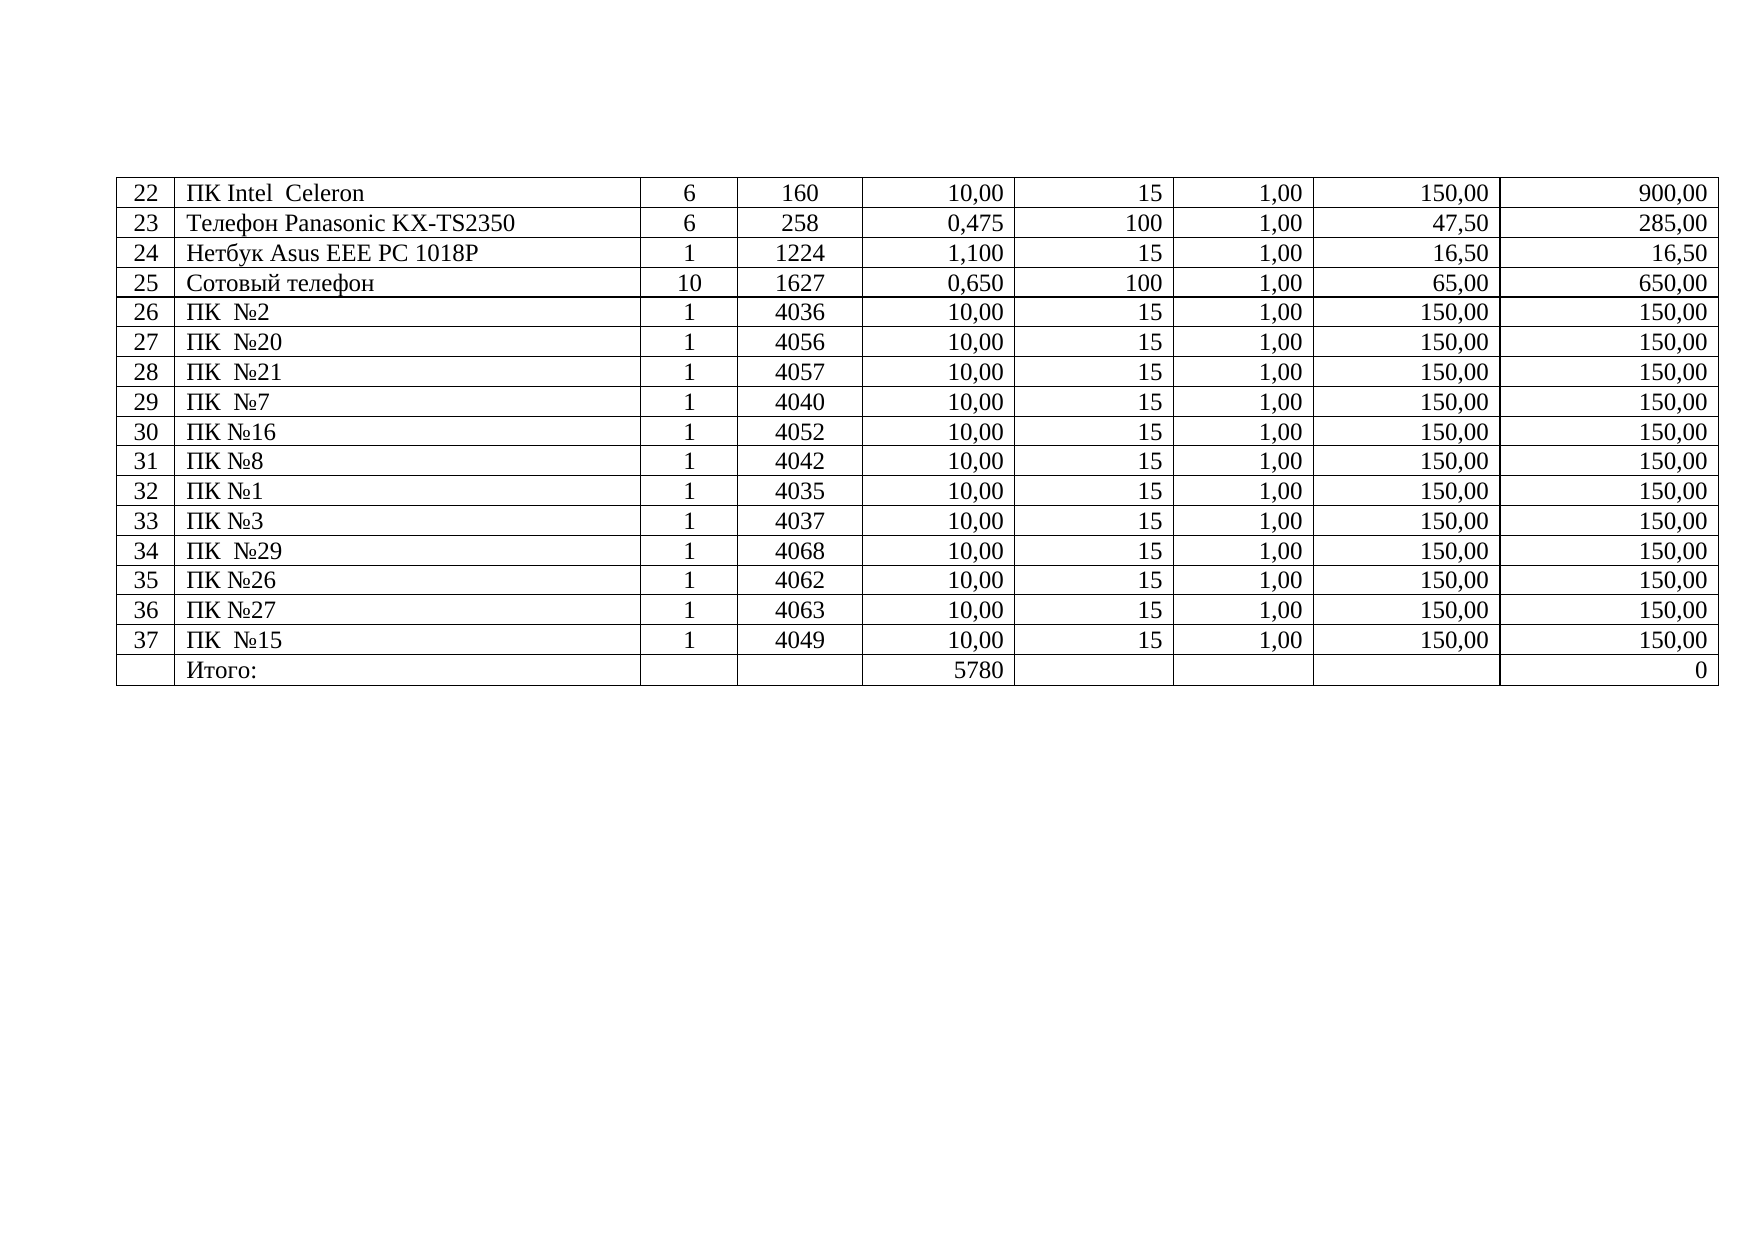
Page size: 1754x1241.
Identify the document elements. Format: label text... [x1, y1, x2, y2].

table_cell 150,00 [1314, 476, 1499, 505]
table_cell 150,00 [1314, 595, 1499, 624]
table_cell 1,00 [1174, 387, 1313, 416]
table_cell 100 [1015, 208, 1173, 237]
table_cell 1,00 [1174, 238, 1313, 267]
table_cell 1,00 [1174, 506, 1313, 535]
table_cell 10,00 [863, 327, 1014, 356]
table_cell 1 [641, 595, 737, 624]
table_cell 1,00 [1174, 327, 1313, 356]
table_cell 1,100 [863, 238, 1014, 267]
table_cell 1 [641, 476, 737, 505]
table_cell 150,00 [1501, 417, 1718, 445]
table_cell 150,00 [1501, 476, 1718, 505]
table_cell ПК №8 [175, 446, 640, 475]
table_cell 1627 [738, 268, 862, 296]
table_cell Сотовый телефон [175, 268, 640, 296]
table_cell Нетбук Asus EEE PC 1018P [175, 238, 640, 267]
table_cell [1015, 655, 1173, 684]
table_cell 1 [641, 327, 737, 356]
table_cell ПК №16 [175, 417, 640, 445]
table_cell [641, 655, 737, 684]
table_cell 10305,49 [1501, 655, 1718, 684]
table_cell 33 [117, 506, 174, 535]
table_cell 0,650 [863, 268, 1014, 296]
table_cell 4049 [738, 625, 862, 654]
table_cell 10 [641, 268, 737, 296]
table_cell 1,00 [1174, 298, 1313, 326]
table_cell 6 [641, 178, 737, 207]
table_cell 15 [1015, 595, 1173, 624]
table_cell 0,475 [863, 208, 1014, 237]
table_cell 1,00 [1174, 595, 1313, 624]
table_cell ПК №29 [175, 536, 640, 564]
table_cell 10,00 [863, 446, 1014, 475]
table_cell 150,00 [1314, 446, 1499, 475]
table_cell 1,00 [1174, 566, 1313, 594]
table_cell 34 [117, 536, 174, 564]
table_cell 28 [117, 357, 174, 386]
table_cell 150,00 [1501, 387, 1718, 416]
table_cell 15 [1015, 446, 1173, 475]
table_cell 15 [1015, 566, 1173, 594]
table_cell 150,00 [1501, 566, 1718, 594]
table_cell 1 [641, 238, 737, 267]
table_cell 1,00 [1174, 536, 1313, 564]
table_cell 150,00 [1501, 327, 1718, 356]
table_cell ПК №2 [175, 298, 640, 326]
table_cell 15 [1015, 506, 1173, 535]
table_cell ПК №27 [175, 595, 640, 624]
table_cell 16,50 [1501, 238, 1718, 267]
table_cell 10,00 [863, 298, 1014, 326]
table_cell 10,00 [863, 536, 1014, 564]
table_cell ПК №3 [175, 506, 640, 535]
table_cell ПК №20 [175, 327, 640, 356]
table_cell [738, 655, 862, 684]
table_cell ПК №7 [175, 387, 640, 416]
table_cell 1 [641, 357, 737, 386]
table_cell 1 [641, 387, 737, 416]
table_cell ПК №21 [175, 357, 640, 386]
table_cell 150,00 [1501, 357, 1718, 386]
table_cell 47,50 [1314, 208, 1499, 237]
table_cell 22 [117, 178, 174, 207]
table_cell 29 [117, 387, 174, 416]
table_cell 150,00 [1314, 357, 1499, 386]
table_cell 10,00 [863, 476, 1014, 505]
table_cell 65,00 [1314, 268, 1499, 296]
table_cell 15 [1015, 536, 1173, 564]
table_cell 37 [117, 625, 174, 654]
table_cell 15 [1015, 476, 1173, 505]
table_cell 15 [1015, 178, 1173, 207]
table_cell 4040 [738, 387, 862, 416]
table_cell 1 [641, 506, 737, 535]
table_cell 10,00 [863, 595, 1014, 624]
table_cell Телефон Panasonic KX-TS2350 [175, 208, 640, 237]
table_cell 150,00 [1314, 536, 1499, 564]
table_cell 4036 [738, 298, 862, 326]
table_cell ПК №1 [175, 476, 640, 505]
table_cell 10,00 [863, 417, 1014, 445]
table_cell [1174, 655, 1313, 684]
table_cell 160 [738, 178, 862, 207]
table_cell 6 [641, 208, 737, 237]
table_cell 15 [1015, 387, 1173, 416]
table_cell 150,00 [1501, 536, 1718, 564]
table_cell ПК №26 [175, 566, 640, 594]
table_cell 1 [641, 417, 737, 445]
table_cell 4063 [738, 595, 862, 624]
table_cell Итого: [175, 655, 640, 684]
table_cell 15 [1015, 625, 1173, 654]
table_cell 15 [1015, 298, 1173, 326]
table_cell 27 [117, 327, 174, 356]
table_cell 150,00 [1314, 566, 1499, 594]
table_cell 1,00 [1174, 357, 1313, 386]
table_cell 150,00 [1314, 178, 1499, 207]
table_cell 1 [641, 298, 737, 326]
table_cell 150,00 [1314, 327, 1499, 356]
table_cell 150,00 [1501, 446, 1718, 475]
table_cell 150,00 [1501, 506, 1718, 535]
table_cell 32 [117, 476, 174, 505]
table_cell 150,00 [1314, 298, 1499, 326]
table_cell 35 [117, 566, 174, 594]
table_cell 1 [641, 536, 737, 564]
table_cell 650,00 [1501, 268, 1718, 296]
table_cell 150,00 [1314, 417, 1499, 445]
table_cell 150,00 [1314, 506, 1499, 535]
table_cell 4057 [738, 357, 862, 386]
table_cell 16,50 [1314, 238, 1499, 267]
table_cell 150,00 [1314, 387, 1499, 416]
table_cell [117, 655, 174, 684]
table_cell 30 [117, 417, 174, 445]
table_cell 1,00 [1174, 417, 1313, 445]
table_cell 10,00 [863, 357, 1014, 386]
table_cell 900,00 [1501, 178, 1718, 207]
table_cell 4068 [738, 536, 862, 564]
table_cell 4037 [738, 506, 862, 535]
table_cell 1,00 [1174, 625, 1313, 654]
table_cell 4052 [738, 417, 862, 445]
table_cell 1224 [738, 238, 862, 267]
table_cell ПК Intel Сeleron [175, 178, 640, 207]
table_cell 10,00 [863, 178, 1014, 207]
table_cell ПК №15 [175, 625, 640, 654]
table_cell 10,00 [863, 625, 1014, 654]
table_cell 1,00 [1174, 268, 1313, 296]
table_cell 10,00 [863, 566, 1014, 594]
table_cell 1 [641, 625, 737, 654]
table_cell 15 [1015, 357, 1173, 386]
table_cell 10,00 [863, 506, 1014, 535]
table_cell 10,00 [863, 387, 1014, 416]
table_cell 150,00 [1501, 595, 1718, 624]
table_cell 26 [117, 298, 174, 326]
table_cell 1,00 [1174, 208, 1313, 237]
table_cell 4042 [738, 446, 862, 475]
table_cell 1,00 [1174, 446, 1313, 475]
table_cell 1 [641, 446, 737, 475]
table_cell 4035 [738, 476, 862, 505]
table_cell 150,00 [1501, 298, 1718, 326]
table_cell 4062 [738, 566, 862, 594]
table_cell 258 [738, 208, 862, 237]
table_cell 201,368 [863, 655, 1014, 684]
table_cell 36 [117, 595, 174, 624]
table_cell 31 [117, 446, 174, 475]
table_cell 24 [117, 238, 174, 267]
table_cell 150,00 [1501, 625, 1718, 654]
table_cell [1314, 655, 1499, 684]
table_cell 100 [1015, 268, 1173, 296]
table_cell 25 [117, 268, 174, 296]
table_cell 150,00 [1314, 625, 1499, 654]
table_cell 15 [1015, 417, 1173, 445]
table_cell 15 [1015, 327, 1173, 356]
table_cell 4056 [738, 327, 862, 356]
table_cell 1,00 [1174, 178, 1313, 207]
table_cell 15 [1015, 238, 1173, 267]
table_cell 1,00 [1174, 476, 1313, 505]
table_cell 285,00 [1501, 208, 1718, 237]
table_cell 23 [117, 208, 174, 237]
table_cell 1 [641, 566, 737, 594]
